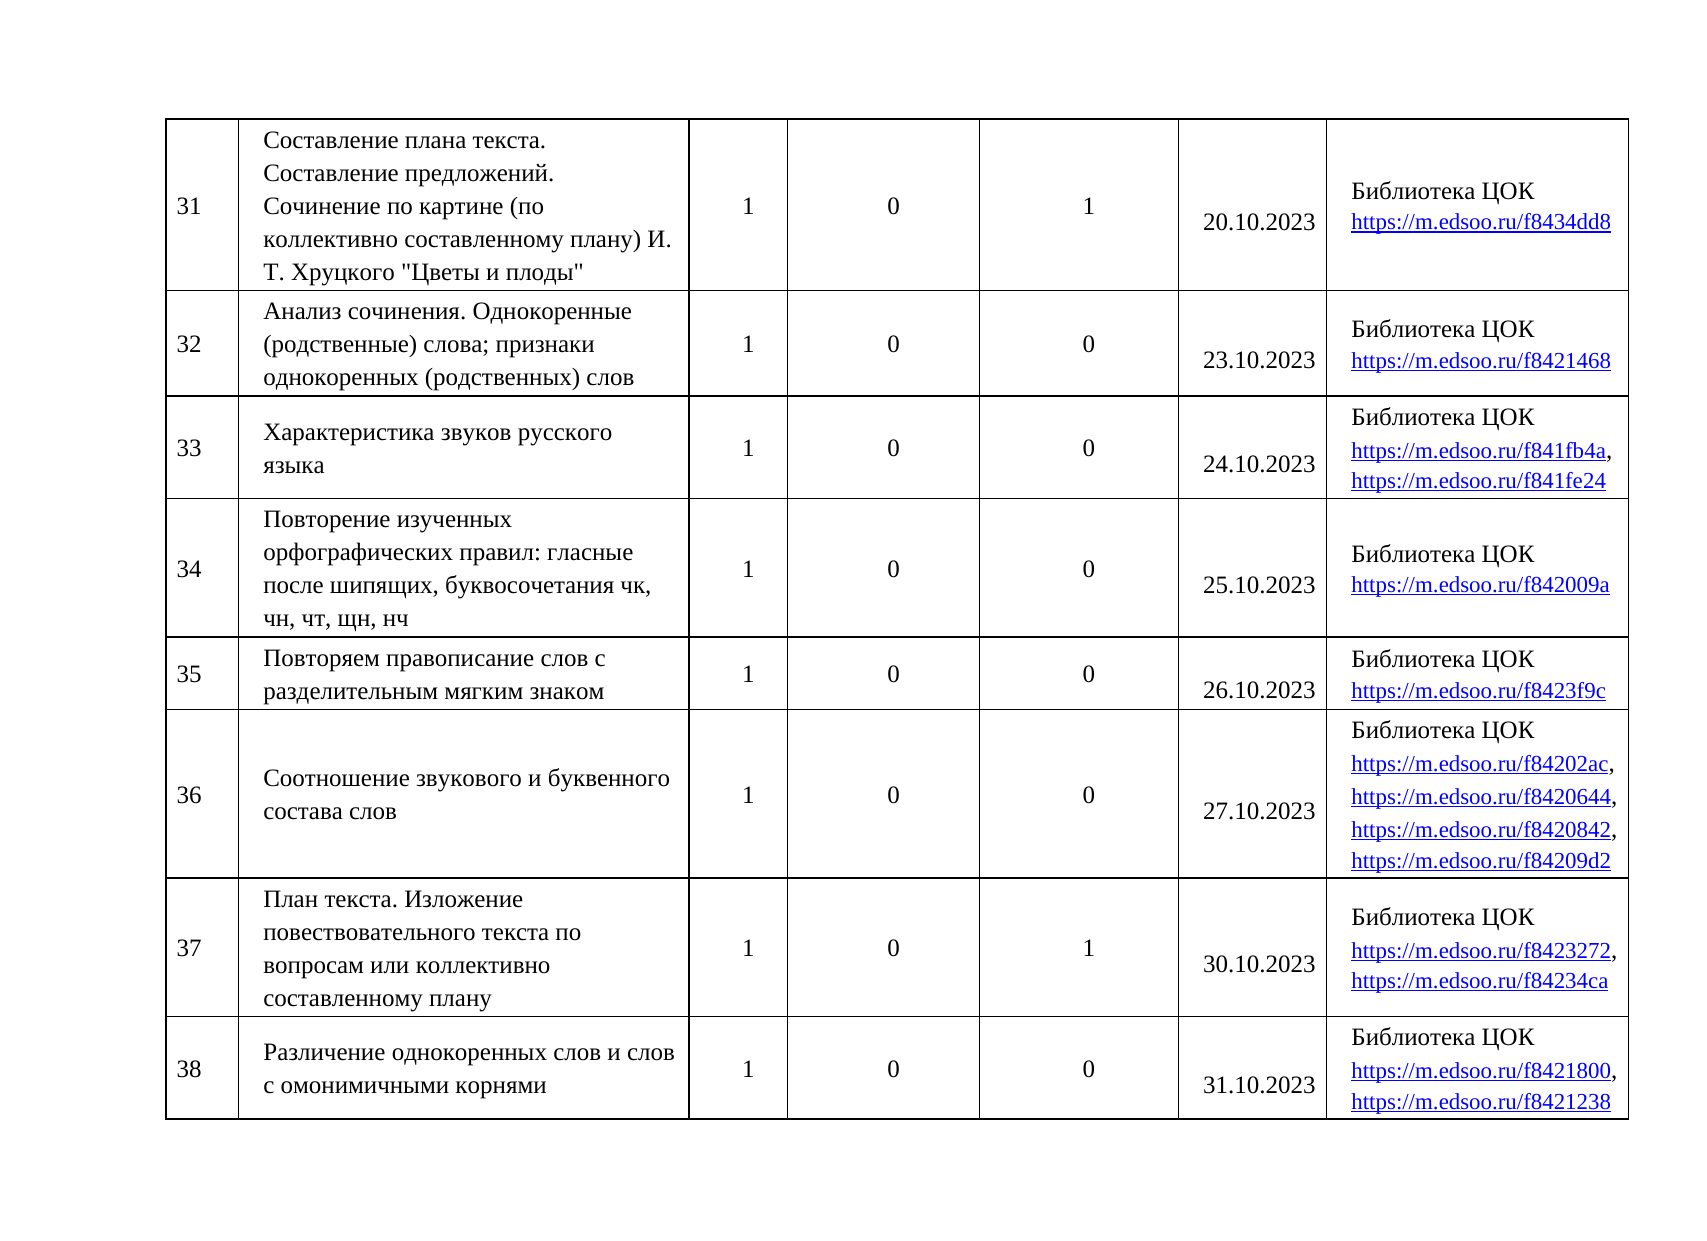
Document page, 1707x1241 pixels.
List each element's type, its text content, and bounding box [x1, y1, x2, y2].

table_cell 0 [980, 499, 1178, 636]
table_cell 0 [788, 1017, 979, 1118]
table_cell 1 [690, 638, 787, 708]
table_cell 0 [980, 291, 1178, 395]
table_cell План текста. Изложение повествовательного текста по вопросам или коллективно составленному плану [239, 879, 688, 1016]
table_cell 0 [980, 1017, 1178, 1118]
table_cell 0 [980, 638, 1178, 708]
table_cell 0 [788, 638, 979, 708]
table_cell 0 [788, 879, 979, 1016]
table_cell Библиотека ЦОК https://m.edsoo.ru/f84202ac, https://m.edsoo.ru/f8420644, https://m.edsoo.ru/f8420842, https://m.edsoo.ru/f84209d2 [1327, 710, 1628, 877]
table_cell 26.10.2023 [1179, 638, 1326, 708]
table_cell 1 [690, 120, 787, 289]
table_cell 37 [167, 879, 238, 1016]
table_cell 0 [788, 120, 979, 289]
table_cell 25.10.2023 [1179, 499, 1326, 636]
table_cell 32 [167, 291, 238, 395]
table_cell 30.10.2023 [1179, 879, 1326, 1016]
table_cell 1 [690, 879, 787, 1016]
table_cell 24.10.2023 [1179, 397, 1326, 498]
table_cell Библиотека ЦОК https://m.edsoo.ru/f8423272, https://m.edsoo.ru/f84234ca [1327, 879, 1628, 1016]
table_cell Повторяем правописание слов с разделительным мягким знаком [239, 638, 688, 708]
table_cell 0 [788, 710, 979, 877]
table_cell 23.10.2023 [1179, 291, 1326, 395]
table_cell Библиотека ЦОК https://m.edsoo.ru/f8423f9c [1327, 638, 1628, 708]
table_cell 1 [980, 879, 1178, 1016]
table_cell 31 [167, 120, 238, 289]
table_cell 27.10.2023 [1179, 710, 1326, 877]
table_cell 0 [980, 710, 1178, 877]
table_cell Различение однокоренных слов и слов с омонимичными корнями [239, 1017, 688, 1118]
table_cell 20.10.2023 [1179, 120, 1326, 289]
table_cell 36 [167, 710, 238, 877]
table_cell Библиотека ЦОК https://m.edsoo.ru/f8434dd8 [1327, 120, 1628, 289]
table_cell Библиотека ЦОК https://m.edsoo.ru/f8421800, https://m.edsoo.ru/f8421238 [1327, 1017, 1628, 1118]
table_cell 1 [690, 291, 787, 395]
table_cell 1 [690, 1017, 787, 1118]
table_cell 38 [167, 1017, 238, 1118]
table_cell 34 [167, 499, 238, 636]
table_cell 33 [167, 397, 238, 498]
table_cell 1 [690, 397, 787, 498]
table_cell 0 [980, 397, 1178, 498]
table_cell Составление плана текста. Составление предложений. Сочинение по картине (по коллективно составленному плану) И. Т. Хруцкого "Цветы и плоды" [239, 120, 688, 289]
table_cell 0 [788, 397, 979, 498]
table_cell Библиотека ЦОК https://m.edsoo.ru/f841fb4a, https://m.edsoo.ru/f841fe24 [1327, 397, 1628, 498]
table_cell Соотношение звукового и буквенного состава слов [239, 710, 688, 877]
table_cell 0 [788, 499, 979, 636]
table_cell Библиотека ЦОК https://m.edsoo.ru/f8421468 [1327, 291, 1628, 395]
table_cell 0 [788, 291, 979, 395]
table_cell Характеристика звуков русского языка [239, 397, 688, 498]
table_cell 1 [690, 499, 787, 636]
table_cell Повторение изученных орфографических правил: гласные после шипящих, буквосочетания чк, чн, чт, щн, нч [239, 499, 688, 636]
table_cell 1 [980, 120, 1178, 289]
table_cell 1 [690, 710, 787, 877]
table_cell Анализ сочинения. Однокоренные (родственные) слова; признаки однокоренных (родственных) слов [239, 291, 688, 395]
table_cell 35 [167, 638, 238, 708]
table_cell 31.10.2023 [1179, 1017, 1326, 1118]
table_cell Библиотека ЦОК https://m.edsoo.ru/f842009a [1327, 499, 1628, 636]
